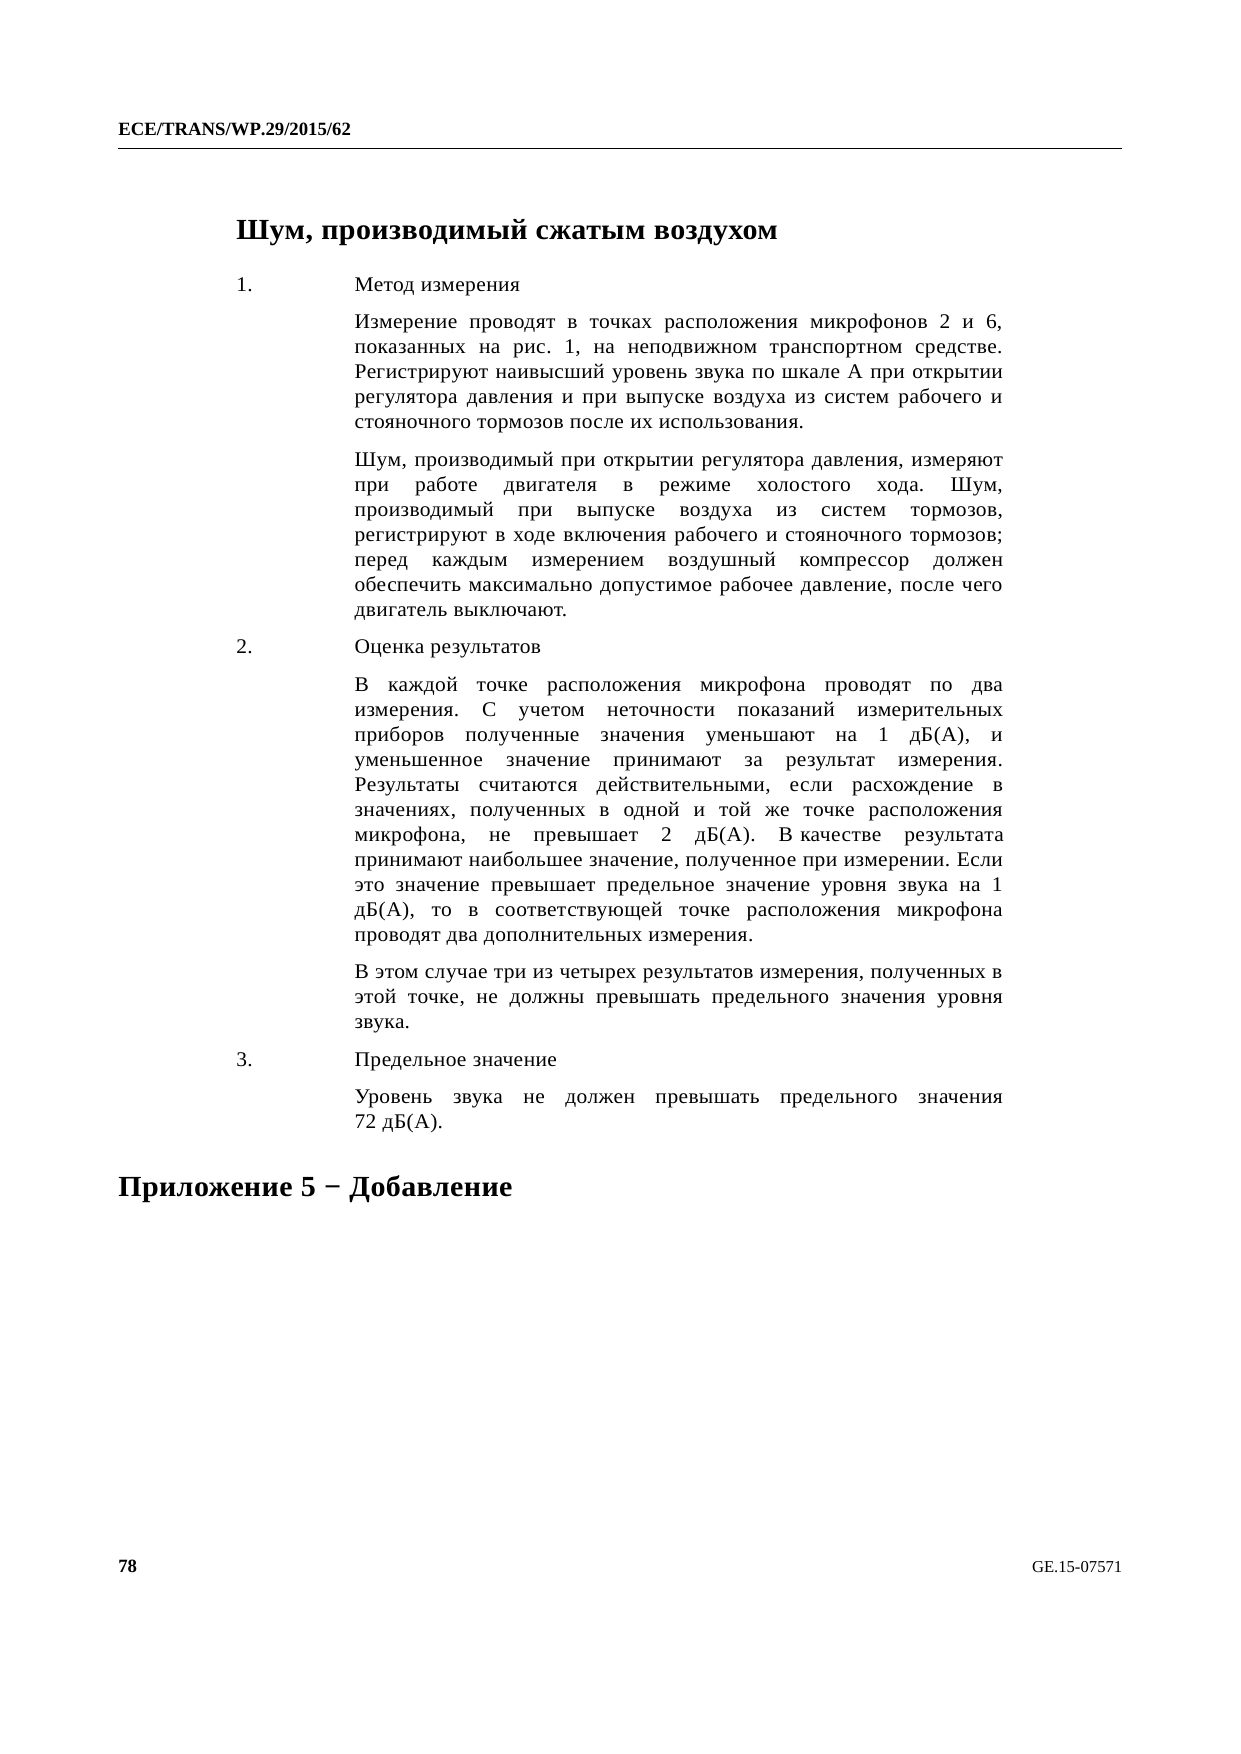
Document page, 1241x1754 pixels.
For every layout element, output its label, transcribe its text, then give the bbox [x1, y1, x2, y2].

text 1. Метод измерения [236, 271, 1004, 296]
text Шум, производимый при открытии регулятора давления, измеряют при работе двигателя в режиме холостого хода. Шум, производимый при выпуске воздуха из систем тормозов, регистрируют в ходе включения рабочего и стояночного тормозов; перед каждым измерением воздушный компрессор должен обеспечить максимально допустимое рабочее давление, после чего двигатель выключают. [236, 446, 1004, 621]
text 2. Оценка результатов [236, 633, 1004, 658]
text В каждой точке расположения микрофона проводят по два измерения. С учетом неточности показаний измерительных приборов полученные значения уменьшают на 1 дБ(А), и уменьшенное значение принимают за результат измерения. Результаты считаются действительными, если расхождение в значениях, полученных в одной и той же точке расположения микрофона, не превышает 2 дБ(А). В качестве результата принимают наибольшее значение, полученное при измерении. Если это значение превышает предельное значение уровня звука на 1 дБ(А), то в соответствующей точке расположения микрофона проводят два дополнительных измерения. [236, 671, 1004, 946]
text 3. Предельное значение [236, 1046, 1004, 1071]
text В этом случае три из четырех результатов измерения, полученных в этой точке, не должны превышать предельного значения уровня звука. [236, 958, 1004, 1033]
text Шум, производимый сжатым воздухом [118, 215, 1004, 246]
text Уровень звука не должен превышать предельного значения 72 дБ(А). [236, 1083, 1004, 1133]
text Измерение проводят в точках расположения микрофонов 2 и 6, показанных на рис. 1, на неподвижном транспортном средстве. Регистрируют наивысший уровень звука по шкале А при открытии регулятора давления и при выпуске воздуха из систем рабочего и стояночного тормозов после их использования. [236, 308, 1004, 433]
text Приложение 5 − Добавление [118, 1171, 1004, 1202]
